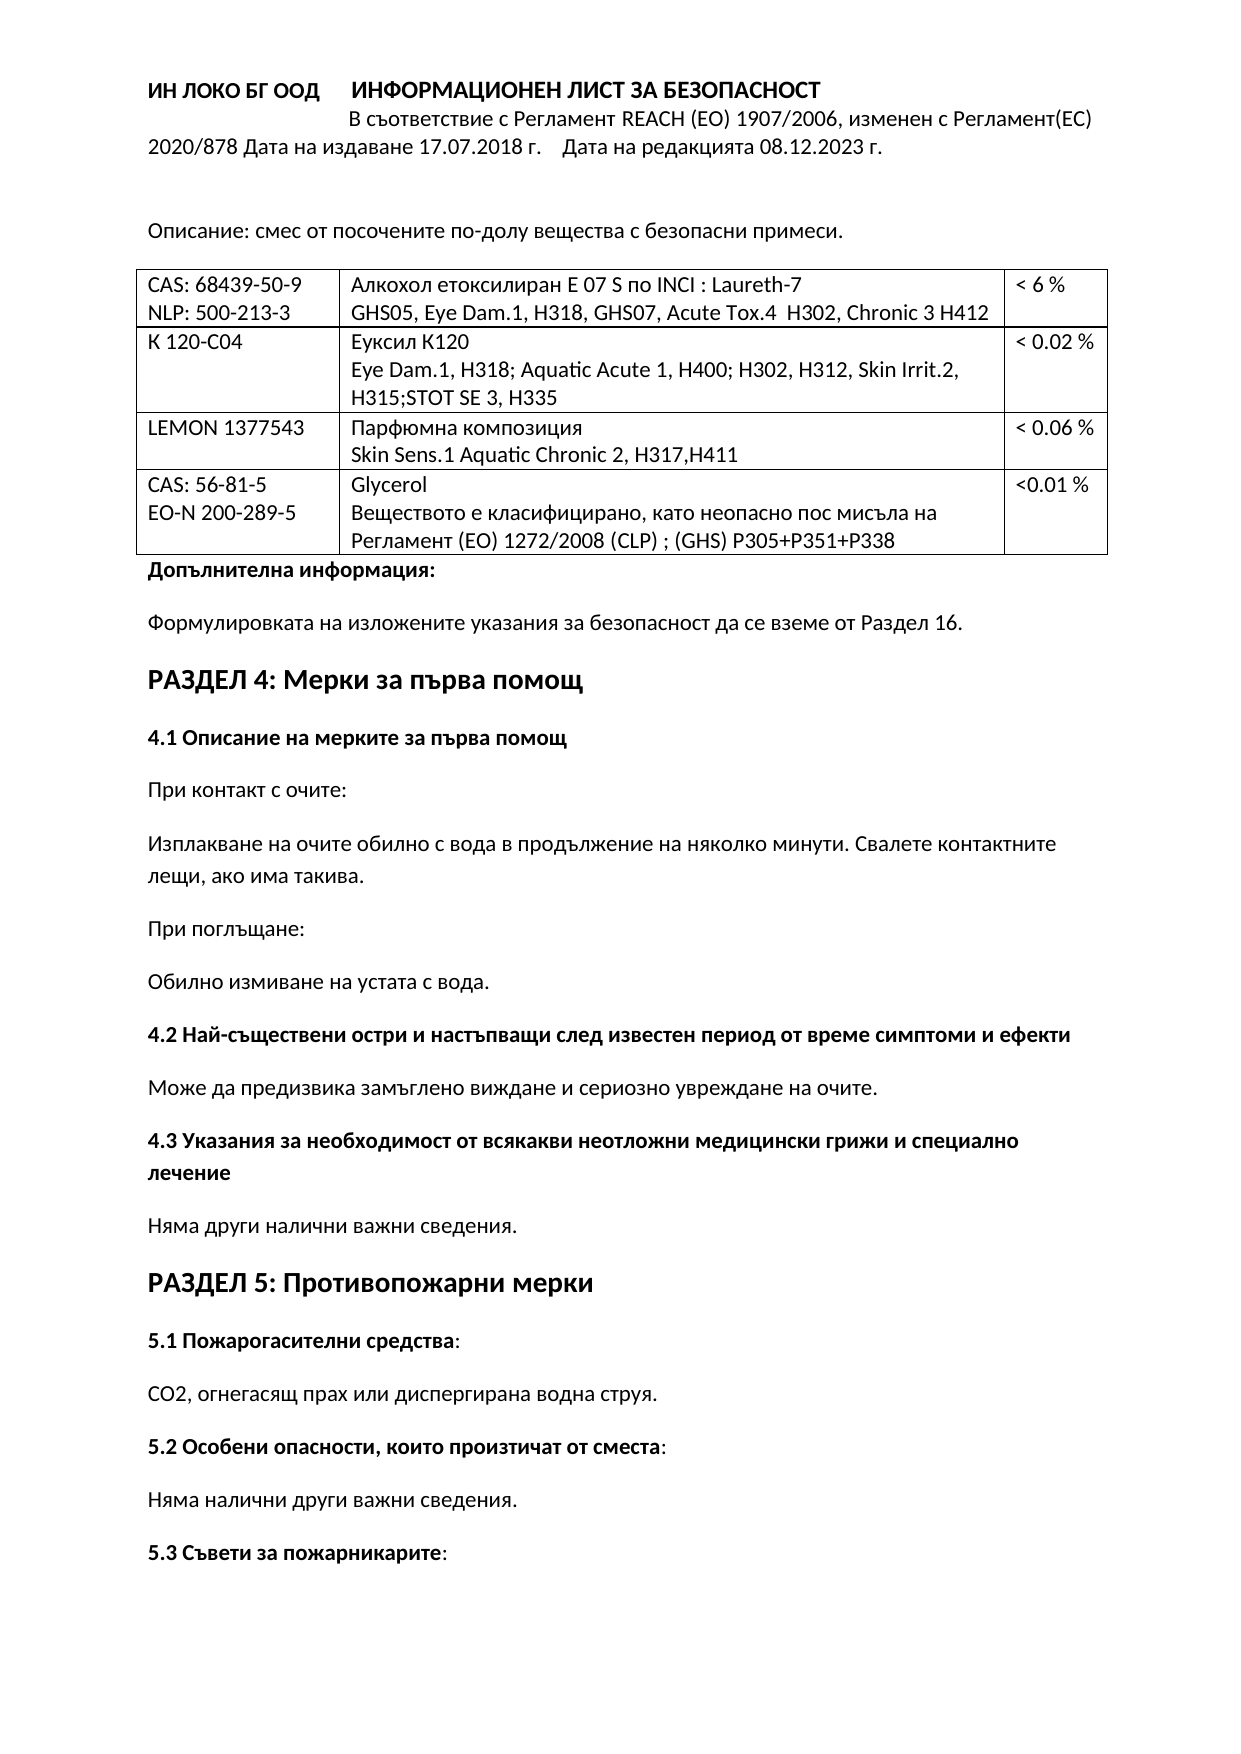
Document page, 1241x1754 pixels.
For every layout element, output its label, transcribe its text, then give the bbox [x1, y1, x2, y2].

text 4.1 Описание на мерките за първа помощ [148, 723, 1093, 751]
text Изплакване на очите обилно с вода в продължение на няколко минути. Свалете контактните лещи, ако има такива. [148, 829, 1093, 889]
text РАЗДЕЛ 4: Мерки за първа помощ [148, 661, 1093, 696]
table_cell Glycerol Веществото е класифицирано, като неопасно пос мисъла на Регламент (ЕО) 1272/2008 (CLP) ; (GHS) P305+P351+P338 [340, 470, 1004, 554]
text Няма други налични важни сведения. [148, 1211, 1093, 1239]
text Формулировката на изложените указания за безопасност да се вземе от Раздел 16. [148, 608, 1093, 636]
table_cell < 0.06 % [1005, 413, 1107, 469]
text 5.3 Съвети за пожарникарите: [148, 1538, 1093, 1566]
text При контакт с очите: [148, 776, 1093, 804]
text При поглъщане: [148, 914, 1093, 942]
text Няма налични други важни сведения. [148, 1485, 1093, 1513]
text СО2, огнегасящ прах или диспергирана водна струя. [148, 1379, 1093, 1407]
text РАЗДЕЛ 5: Противопожарни мерки [148, 1264, 1093, 1300]
table_cell CAS: 56-81-5 EO-N 200-289-5 [137, 470, 339, 554]
text 4.3 Указания за необходимост от всякакви неотложни медицински грижи и специално лечение [148, 1126, 1093, 1186]
text Обилно измиване на устата с вода. [148, 967, 1093, 995]
text 4.2 Най-съществени остри и настъпващи след известен период от време симптоми и ефекти [148, 1020, 1093, 1048]
table_cell LEMON 1377543 [137, 413, 339, 469]
table_cell Парфюмна композиция Skin Sens.1 Aquatic Chronic 2, H317,H411 [340, 413, 1004, 469]
table_header CAS: 68439-50-9 NLP: 500-213-3 [137, 270, 339, 326]
table_cell < 0.02 % [1005, 328, 1107, 412]
text Описание: смес от посочените по-долу вещества с безопасни примеси. [148, 216, 1093, 244]
text 5.1 Пожарогасителни средства: [148, 1326, 1093, 1354]
table_cell К 120-С04 [137, 328, 339, 412]
text Допълнителна информация: [148, 555, 1093, 583]
text 5.2 Особени опасности, които произтичат от сместа: [148, 1432, 1093, 1460]
table_header < 6 % [1005, 270, 1107, 326]
table_cell <0.01 % [1005, 470, 1107, 554]
table_cell Еуксил К120 Eye Dam.1, H318; Aquatic Acute 1, H400; H302, H312, Skin Irrit.2, H315;STOT SE 3, H335 [340, 328, 1004, 412]
text Може да предизвика замъглено виждане и сериозно увреждане на очите. [148, 1073, 1093, 1101]
table_header Алкохол етоксилиран E 07 S по INCI : Laureth-7 GHS05, Eye Dam.1, H318, GHS07, Acute Tox.4 H302, Chronic 3 H412 [340, 270, 1004, 326]
